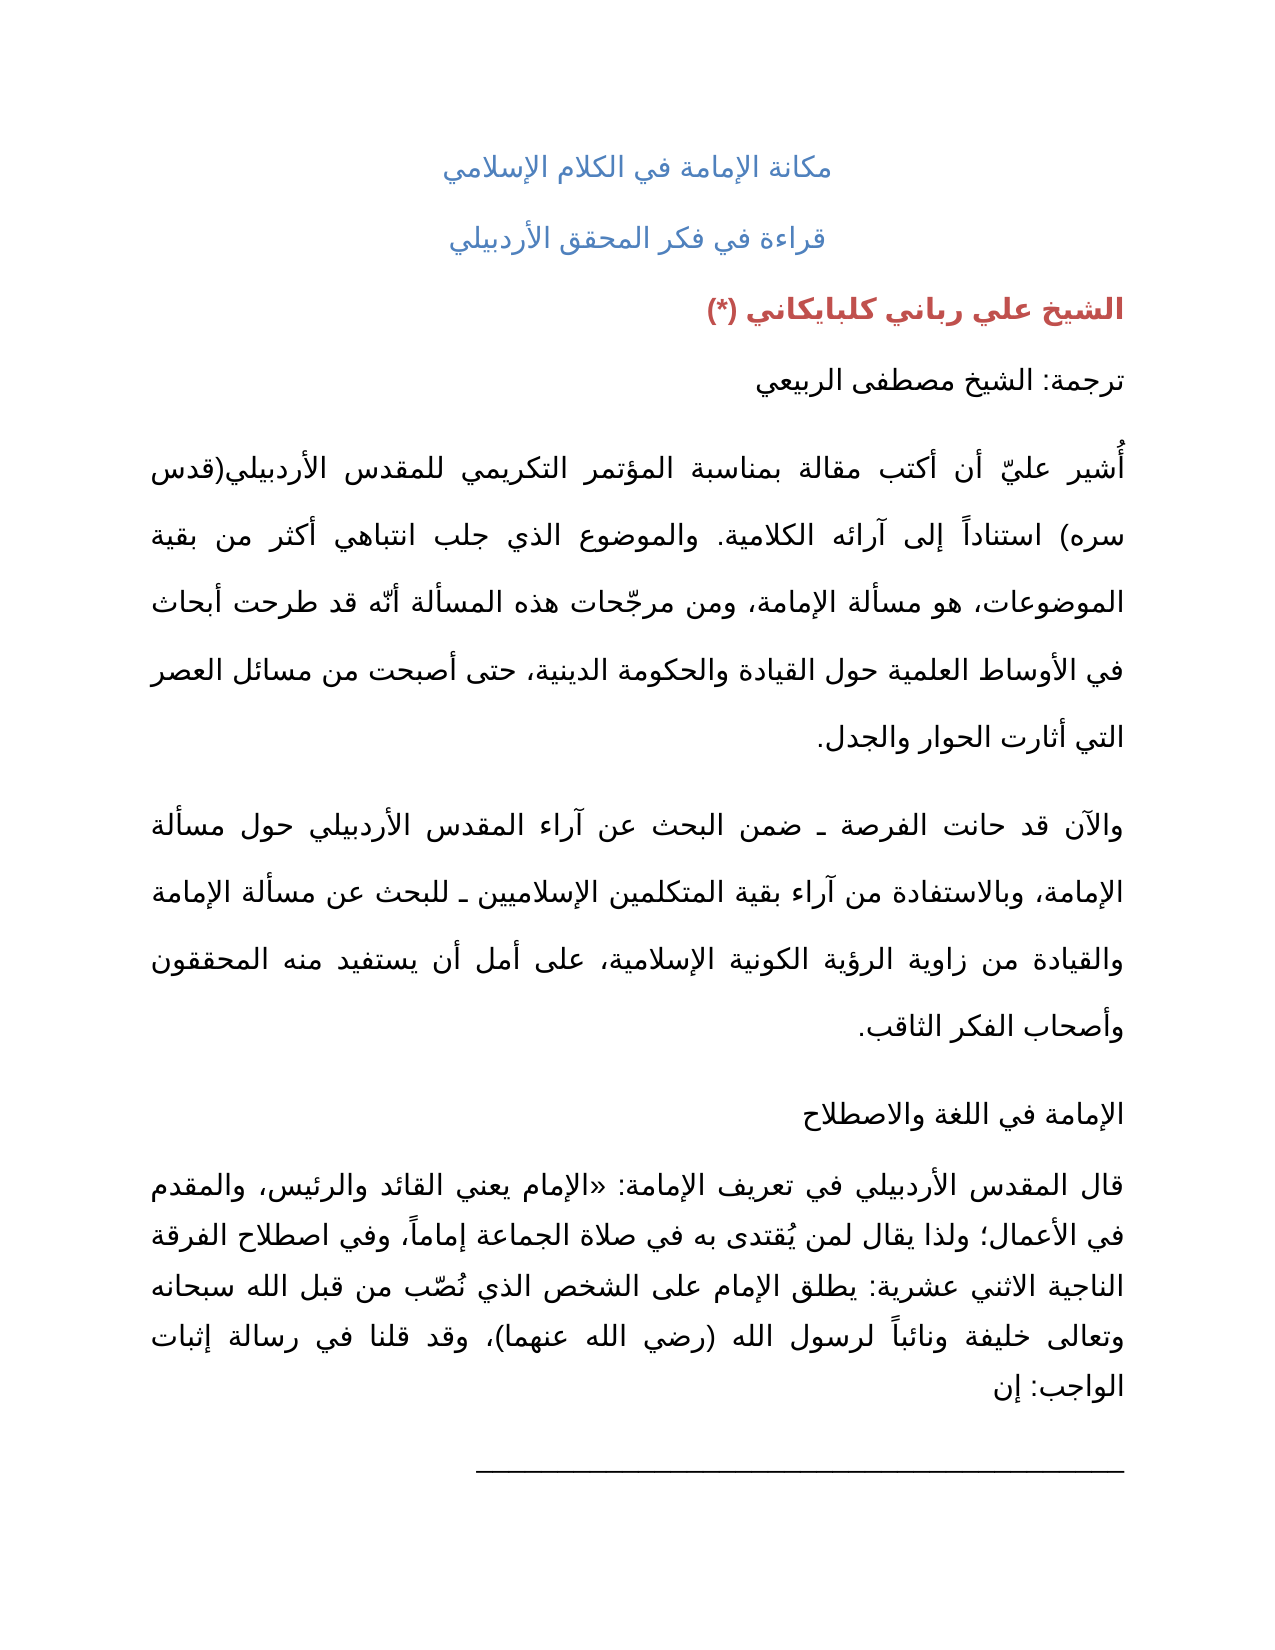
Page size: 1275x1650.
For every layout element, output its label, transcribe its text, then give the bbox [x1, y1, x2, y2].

text والآن قد حانت الفرصة ـ ضمن البحث عن آراء المقدس الأردبيلي حول مسألة الإمامة، وبالاستفادة من آراء بقية المتكلمين الإسلاميين ـ للبحث عن مسألة الإمامة والقيادة من زاوية الرؤية الكونية الإسلامية، على أمل أن يستفيد منه المحققون وأصحاب الفكر الثاقب. [150, 808, 1125, 1042]
text مكانة الإمامة في الكلام الإسلامي [150, 150, 1125, 183]
text الشيخ علي رباني كلبايكاني (*) [150, 292, 1125, 326]
text قراءة في فكر المحقق الأردبيلي [150, 221, 1125, 255]
text الإمامة في اللغة والاصطلاح [150, 1097, 1125, 1130]
text قال المقدس الأردبيلي في تعريف الإمامة: «الإمام يعني القائد والرئيس، والمقدم في الأعمال؛ ولذا يقال لمن يُقتدى به في صلاة الجماعة إماماً، وفي اصطلاح الفرقة الناجية الاثني عشرية: يطلق الإمام على الشخص الذي نُصّب من قبل الله سبحانه وتعالى خليفة ونائباً لرسول الله (رضي الله عنهما)، وقد قلنا في رسالة إثبات الواجب: إن [150, 1168, 1125, 1403]
text ________________________________________ [150, 1440, 1125, 1474]
text ترجمة: الشيخ مصطفى الربيعي [150, 363, 1125, 397]
text أُشير عليّ أن أكتب مقالة بمناسبة المؤتمر التكريمي للمقدس الأردبيلي(قدس سره) استناداً إلى آرائه الكلامية. والموضوع الذي جلب انتباهي أكثر من بقية الموضوعات، هو مسألة الإمامة، ومن مرجّحات هذه المسألة أنّه قد طرحت أبحاث في الأوساط العلمية حول القيادة والحكومة الدينية، حتى أصبحت من مسائل العصر التي أثارت الحوار والجدل. [150, 451, 1125, 753]
